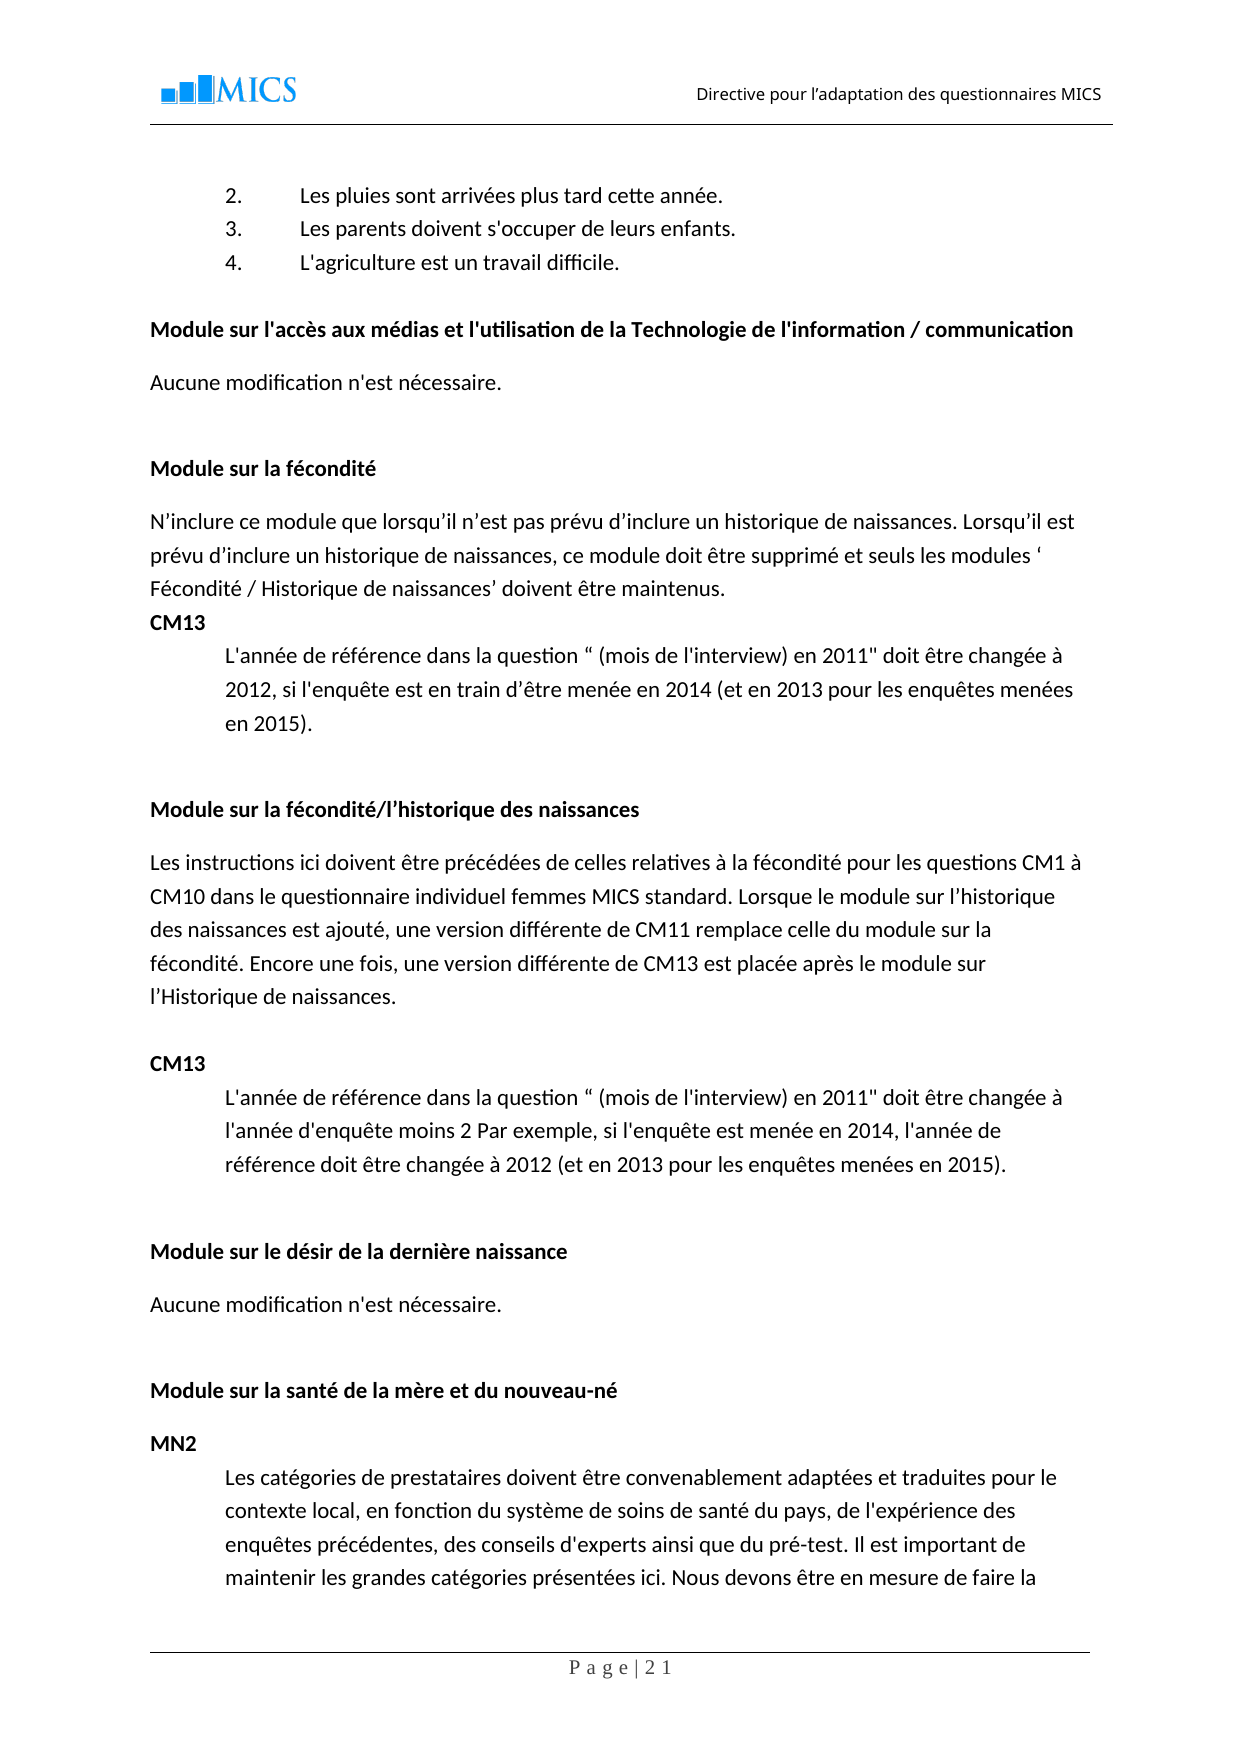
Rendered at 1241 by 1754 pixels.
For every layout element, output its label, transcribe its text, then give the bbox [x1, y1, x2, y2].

text Module sur le désir de la dernière naissance [150, 1237, 1090, 1265]
picture [161, 75, 296, 104]
text L'année de référence dans la question “ (mois de l'interview) en 2011" doit être changée à l'année d'enquête moins 2 Par exemple, si l'enquête est menée en 2014, l'année de référence doit être changée à 2012 (et en 2013 pour les enquêtes menées en 2015). [225, 1083, 1090, 1178]
text Module sur la santé de la mère et du nouveau-né [150, 1376, 1090, 1404]
text 3. Les parents doivent s'occuper de leurs enfants. [225, 214, 1090, 242]
text CM13 [150, 1049, 1090, 1078]
text CM13 [150, 608, 1090, 636]
text MN2 [150, 1429, 1090, 1457]
text Module sur la fécondité/l’historique des naissances [150, 795, 1090, 823]
text Aucune modification n'est nécessaire. [150, 368, 1090, 396]
text Les instructions ici doivent être précédées de celles relatives à la fécondité pour les questions CM1 à CM10 dans le questionnaire individuel femmes MICS standard. Lorsque le module sur l’historique des naissances est ajouté, une version différente de CM11 remplace celle du module sur la fécondité. Encore une fois, une version différente de CM13 est placée après le module sur l’Historique de naissances. [150, 848, 1090, 1011]
text 2. Les pluies sont arrivées plus tard cette année. [225, 181, 1090, 209]
text 4. L'agriculture est un travail difficile. [225, 248, 1090, 276]
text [225, 1463, 1090, 1592]
text Module sur la fécondité [150, 454, 1090, 482]
text N’inclure ce module que lorsqu’il n’est pas prévu d’inclure un historique de naissances. Lorsqu’il est prévu d’inclure un historique de naissances, ce module doit être supprimé et seuls les modules ‘ Fécondité / Historique de naissances’ doivent être maintenus. [150, 507, 1090, 603]
text L'année de référence dans la question “ (mois de l'interview) en 2011" doit être changée à 2012, si l'enquête est en train d’être menée en 2014 (et en 2013 pour les enquêtes menées en 2015). [225, 642, 1090, 737]
text Aucune modification n'est nécessaire. [150, 1290, 1090, 1318]
text Module sur l'accès aux médias et l'utilisation de la Technologie de l'information / communication [150, 315, 1090, 343]
